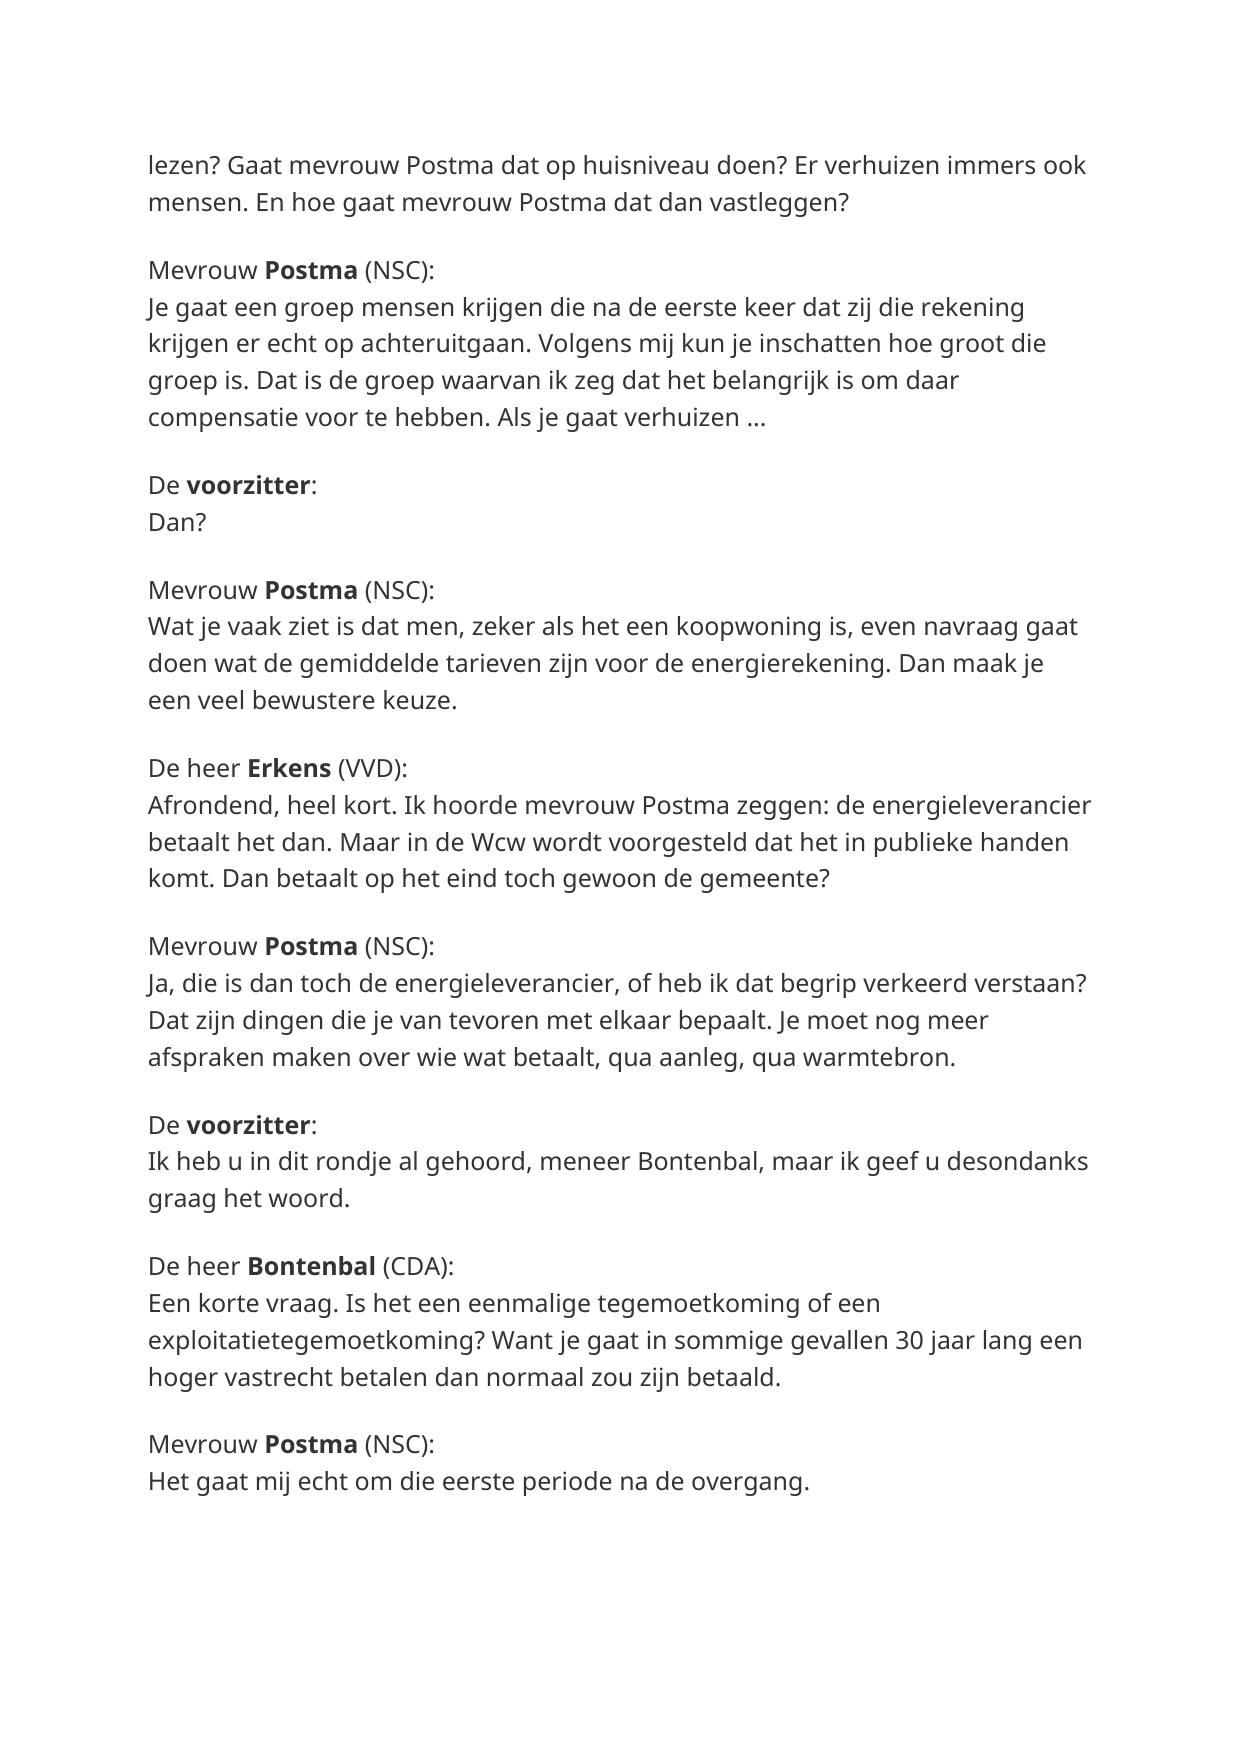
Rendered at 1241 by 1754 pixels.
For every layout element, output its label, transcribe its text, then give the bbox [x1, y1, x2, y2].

text De heer Erkens (VVD): Afrondend, heel kort. Ik hoorde mevrouw Postma zeggen: de energieleverancier betaalt het dan. Maar in de Wcw wordt voorgesteld dat het in publieke handen komt. Dan betaalt op het eind toch gewoon de gemeente? [148, 751, 1093, 895]
text Mevrouw Postma (NSC): Het gaat mij echt om die eerste periode na de overgang. [148, 1427, 1093, 1498]
text Mevrouw Postma (NSC): Je gaat een groep mensen krijgen die na de eerste keer dat zij die rekening krijgen er echt op achteruitgaan. Volgens mij kun je inschatten hoe groot die groep is. Dat is de groep waarvan ik zeg dat het belangrijk is om daar compensatie voor te hebben. Als je gaat verhuizen ... [148, 252, 1093, 433]
text Mevrouw Postma (NSC): Ja, die is dan toch de energieleverancier, of heb ik dat begrip verkeerd verstaan? Dat zijn dingen die je van tevoren met elkaar bepaalt. Je moet nog meer afspraken maken over wie wat betaalt, qua aanleg, qua warmtebron. [148, 929, 1093, 1073]
text Mevrouw Postma (NSC): Wat je vaak ziet is dat men, zeker als het een koopwoning is, even navraag gaat doen wat de gemiddelde tarieven zijn voor de energierekening. Dan maak je een veel bewustere keuze. [148, 572, 1093, 717]
text De heer Bontenbal (CDA): Een korte vraag. Is het een eenmalige tegemoetkoming of een exploitatietegemoetkoming? Want je gaat in sommige gevallen 30 jaar lang een hoger vastrecht betalen dan normaal zou zijn betaald. [148, 1249, 1093, 1393]
text De voorzitter: Dan? [148, 467, 1093, 538]
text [148, 148, 1093, 218]
text De voorzitter: Ik heb u in dit rondje al gehoord, meneer Bontenbal, maar ik geef u desondanks graag het woord. [148, 1107, 1093, 1215]
